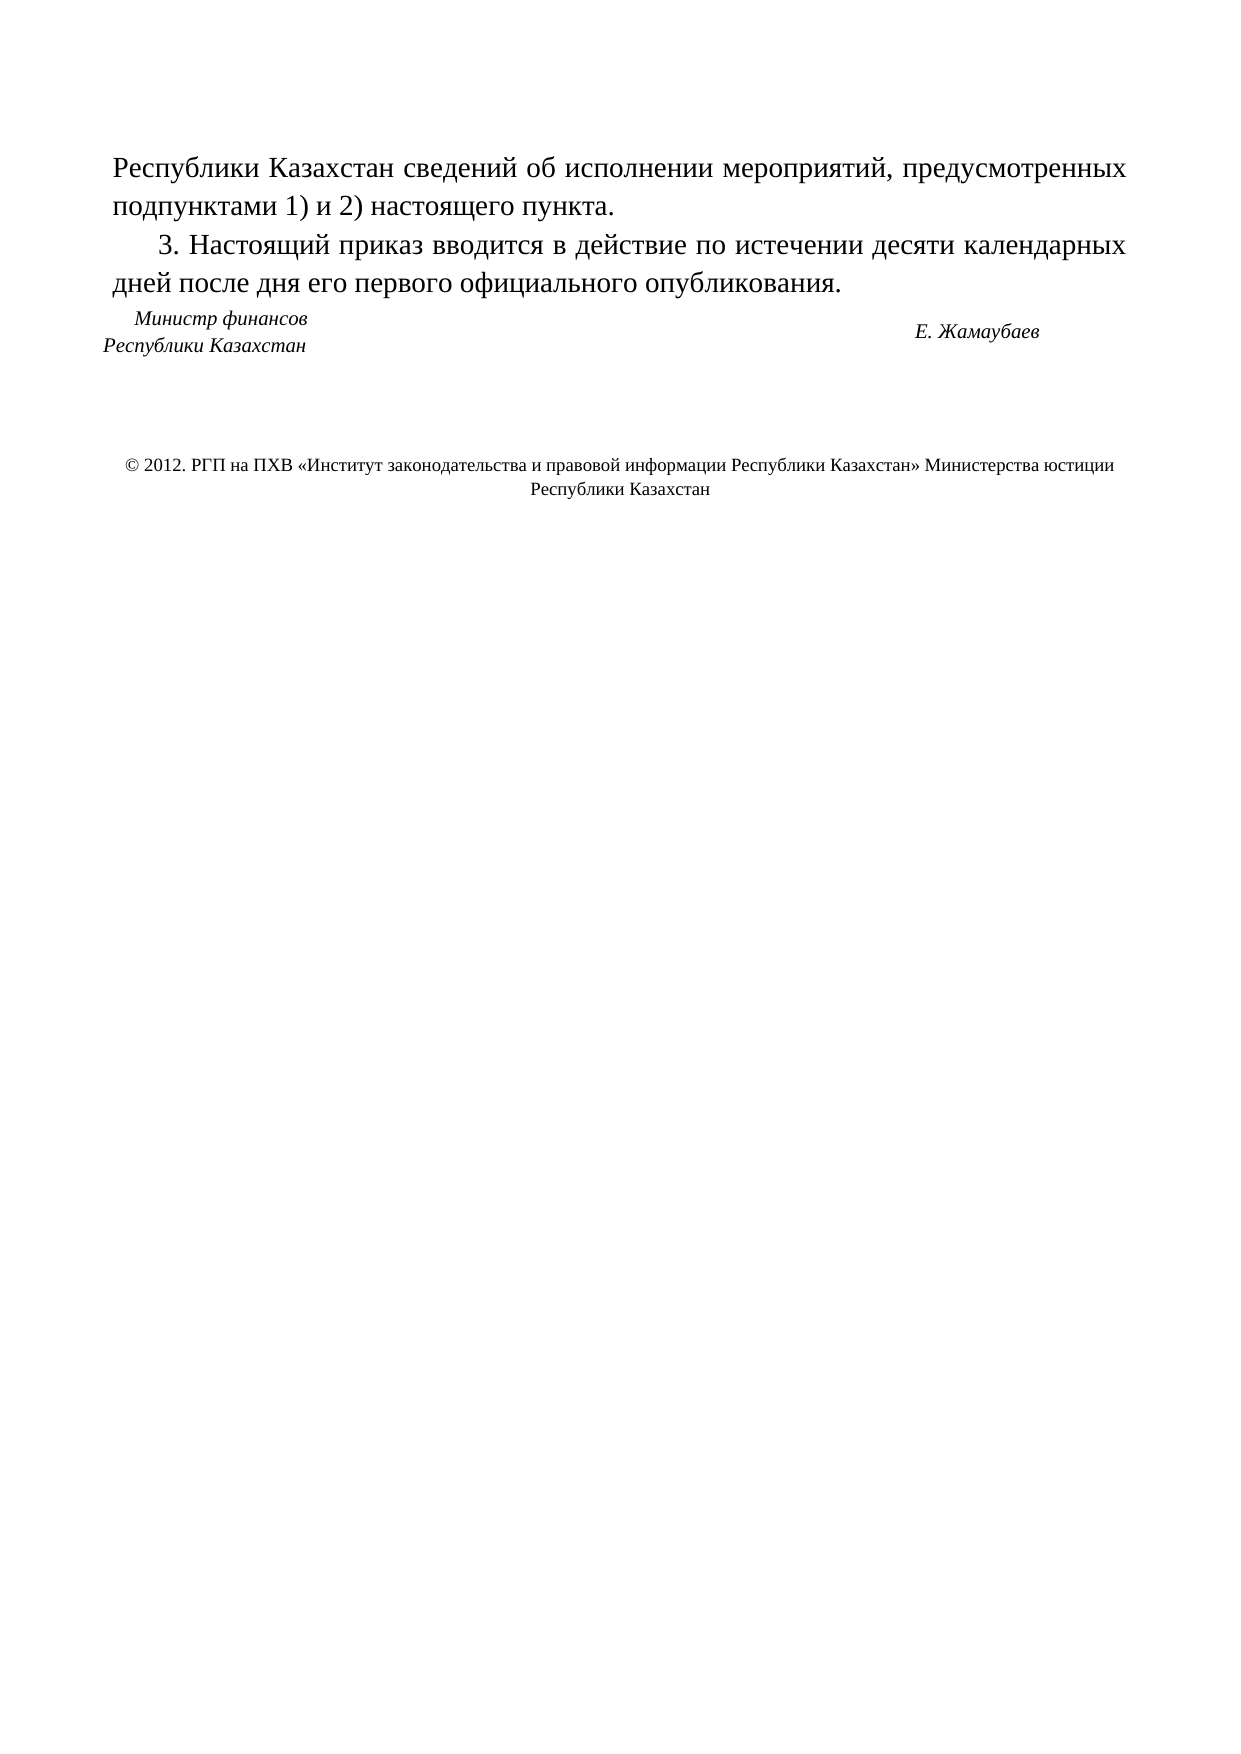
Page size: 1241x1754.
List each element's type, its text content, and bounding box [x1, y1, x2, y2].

table_header Е. Жамаубаев [913, 304, 1240, 363]
table_header Министр финансов Республики Казахстан [101, 304, 913, 363]
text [112, 150, 1128, 222]
text © 2012. РГП на ПХВ «Институт законодательства и правовой информации Республики Казахстан» Министерства юстиции Республики Казахстан [112, 453, 1128, 500]
text 3. Настоящий приказ вводится в действие по истечении десяти календарных дней после дня его первого официального опубликования. [112, 227, 1128, 299]
